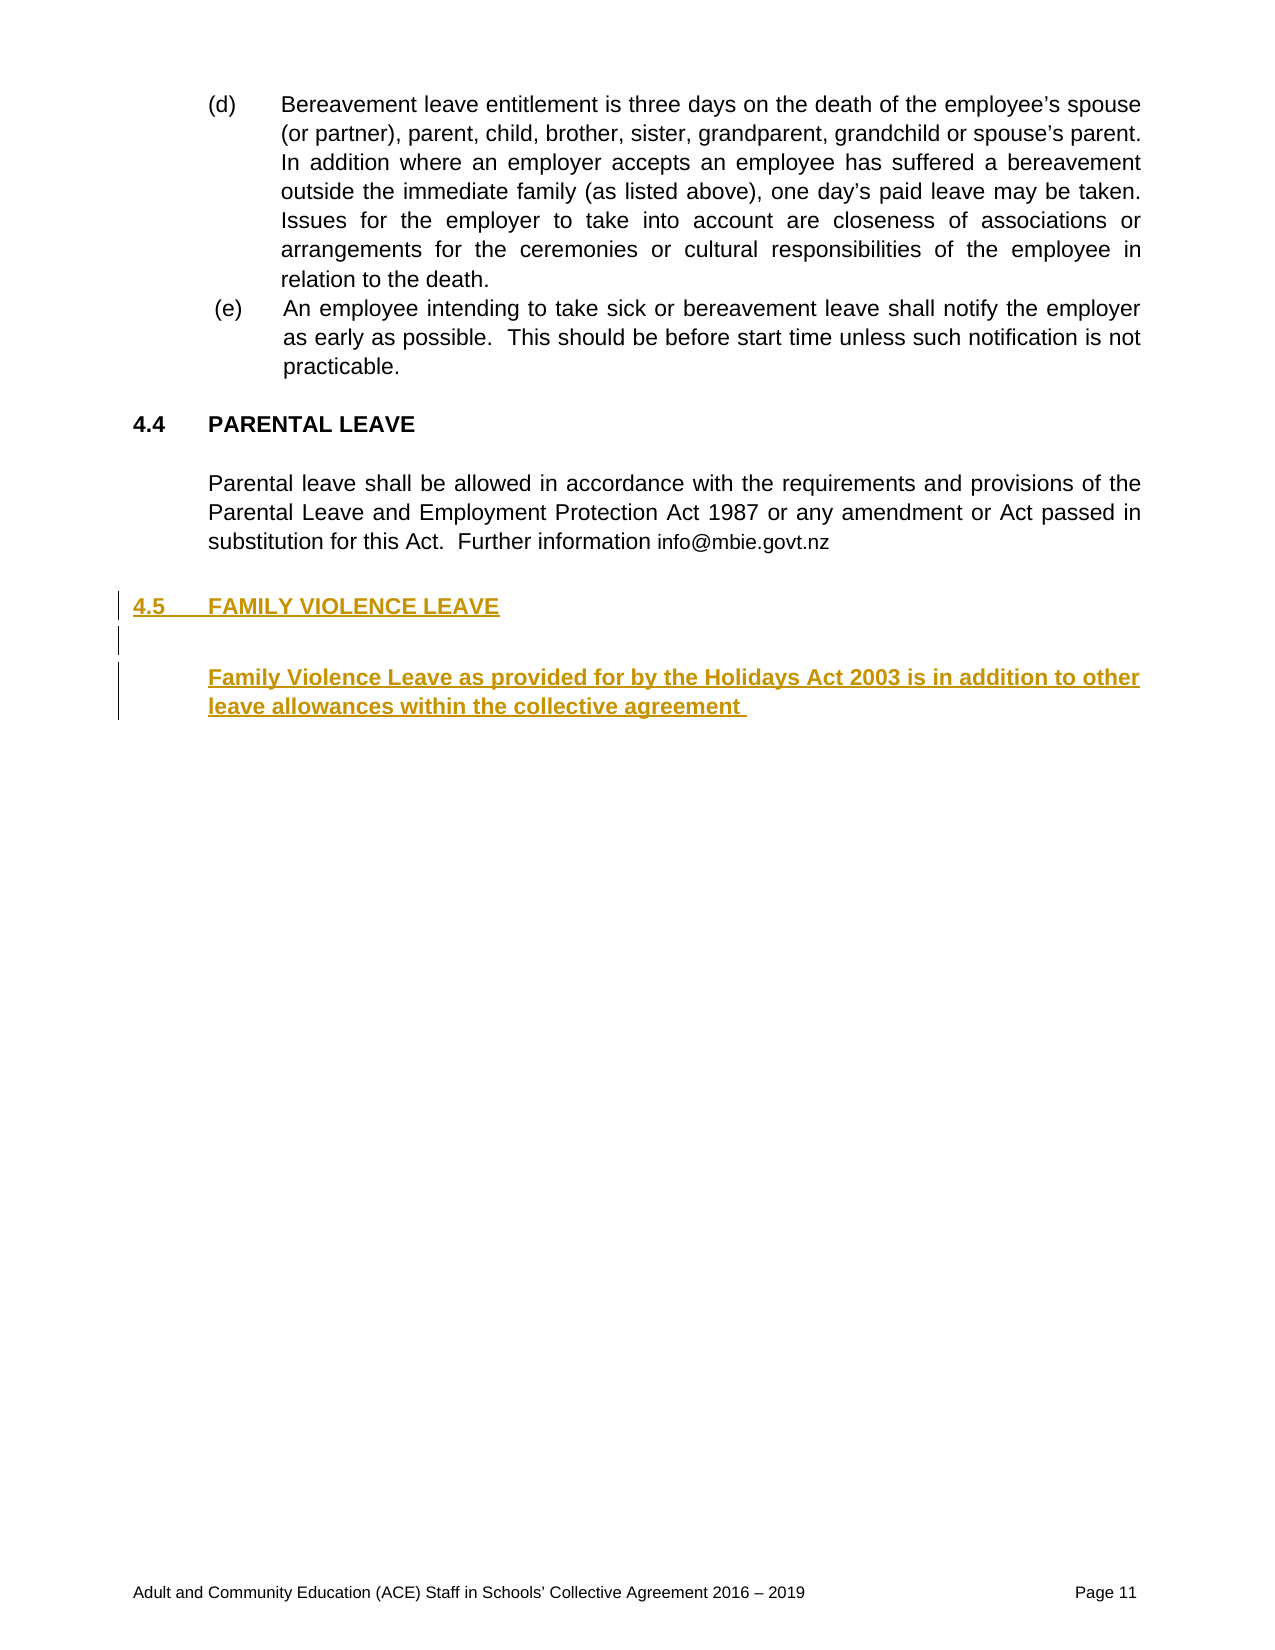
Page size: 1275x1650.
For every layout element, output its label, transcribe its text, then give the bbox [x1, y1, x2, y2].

text 4.4 PARENTAL LEAVE [133, 409, 1142, 468]
text Parental leave shall be allowed in accordance with the requirements and provisions of the Parental Leave and Employment Protection Act 1987 or any amendment or Act passed in substitution for this Act. Further information info@mbie.govt.nz [208, 468, 1142, 555]
text (d) Bereavement leave entitlement is three days on the death of the employee’s spouse (or partner), parent, child, brother, sister, grandparent, grandchild or spouse’s parent. In addition where an employer accepts an employee has suffered a bereavement outside the immediate family (as listed above), one day’s paid leave may be taken. Issues for the employer to take into account are closeness of associations or arrangements for the ceremonies or cultural responsibilities of the employee in relation to the death. [208, 89, 1142, 293]
subtitle PART FIVE: REIMBURSEMENT [208, 662, 1142, 720]
text (e) An employee intending to take sick or bereavement leave shall notify the employer as early as possible. This should be before start time unless such notification is not practicable. [208, 293, 1142, 380]
